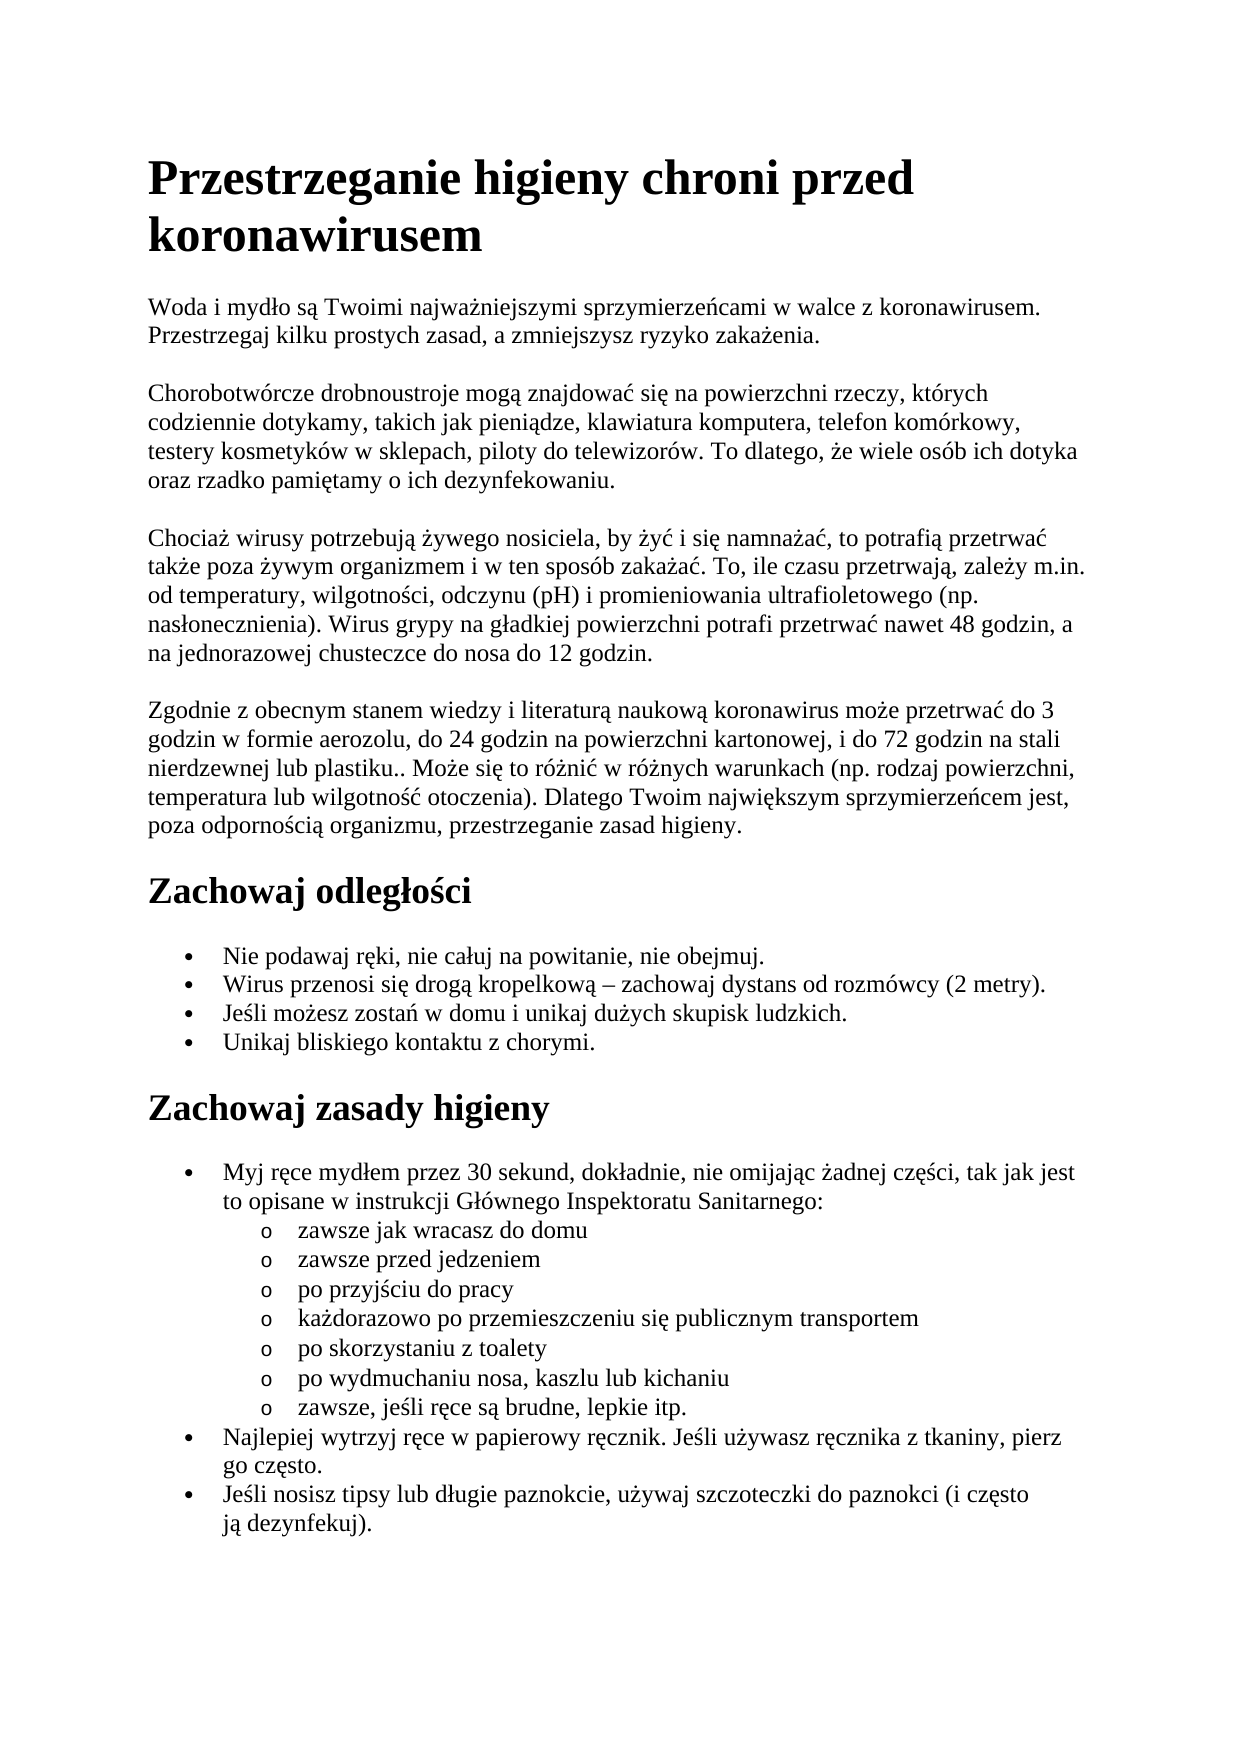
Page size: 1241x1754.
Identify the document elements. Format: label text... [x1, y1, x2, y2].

text Zachowaj zasady higieny [148, 1085, 1093, 1128]
list po wydmuchaniu nosa, kaszlu lub kichaniu [260, 1363, 1093, 1392]
list zawsze jak wracasz do domu [260, 1215, 1093, 1244]
text Chociaż wirusy potrzebują żywego nosiciela, by żyć i się namnażać, to potrafią przetrwać także poza żywym organizmem i w ten sposób zakażać. To, ile czasu przetrwają, zależy m.in. od temperatury, wilgotności, odczynu (pH) i promieniowania ultrafioletowego (np. nasłonecznienia). Wirus grypy na gładkiej powierzchni potrafi przetrwać nawet 48 godzin, a na jednorazowej chusteczce do nosa do 12 godzin. [148, 523, 1093, 666]
list Myj ręce mydłem przez 30 sekund, dokładnie, nie omijając żadnej części, tak jak jest to opisane w instrukcji Głównego Inspektoratu Sanitarnego: [185, 1157, 1093, 1215]
list po przyjściu do pracy [260, 1274, 1093, 1303]
list Unikaj bliskiego kontaktu z chorymi. [185, 1027, 1093, 1056]
text Woda i mydło są Twoimi najważniejszymi sprzymierzeńcami w walce z koronawirusem. Przestrzegaj kilku prostych zasad, a zmniejszysz ryzyko zakażenia. [148, 292, 1093, 349]
text Zachowaj odległości [148, 868, 1093, 912]
list po skorzystaniu z toalety [260, 1333, 1093, 1363]
text Przestrzeganie higieny chroni przed koronawirusem [148, 148, 1093, 263]
text Zgodnie z obecnym stanem wiedzy i literaturą naukową koronawirus może przetrwać do 3 godzin w formie aerozolu, do 24 godzin na powierzchni kartonowej, i do 72 godzin na stali nierdzewnej lub plastiku.. Może się to różnić w różnych warunkach (np. rodzaj powierzchni, temperatura lub wilgotność otoczenia). Dlatego Twoim największym sprzymierzeńcem jest, poza odpornością organizmu, przestrzeganie zasad higieny. [148, 696, 1093, 839]
list każdorazowo po przemieszczeniu się publicznym transportem [260, 1303, 1093, 1333]
list zawsze przed jedzeniem [260, 1244, 1093, 1274]
list Jeśli możesz zostań w domu i unikaj dużych skupisk ludzkich. [185, 998, 1093, 1027]
list Wirus przenosi się drogą kropelkową – zachowaj dystans od rozmówcy (2 metry). [185, 969, 1093, 998]
list Jeśli nosisz tipsy lub długie paznokcie, używaj szczoteczki do paznokci (i często ją dezynfekuj). [185, 1479, 1093, 1537]
list Najlepiej wytrzyj ręce w papierowy ręcznik. Jeśli używasz ręcznika z tkaniny, pierz go często. [185, 1422, 1093, 1479]
text Chorobotwórcze drobnoustroje mogą znajdować się na powierzchni rzeczy, których codziennie dotykamy, takich jak pieniądze, klawiatura komputera, telefon komórkowy, testery kosmetyków w sklepach, piloty do telewizorów. To dlatego, że wiele osób ich dotyka oraz rzadko pamiętamy o ich dezynfekowaniu. [148, 378, 1093, 493]
list zawsze, jeśli ręce są brudne, lepkie itp. [260, 1392, 1093, 1422]
list Nie podawaj ręki, nie całuj na powitanie, nie obejmuj. [185, 941, 1093, 969]
